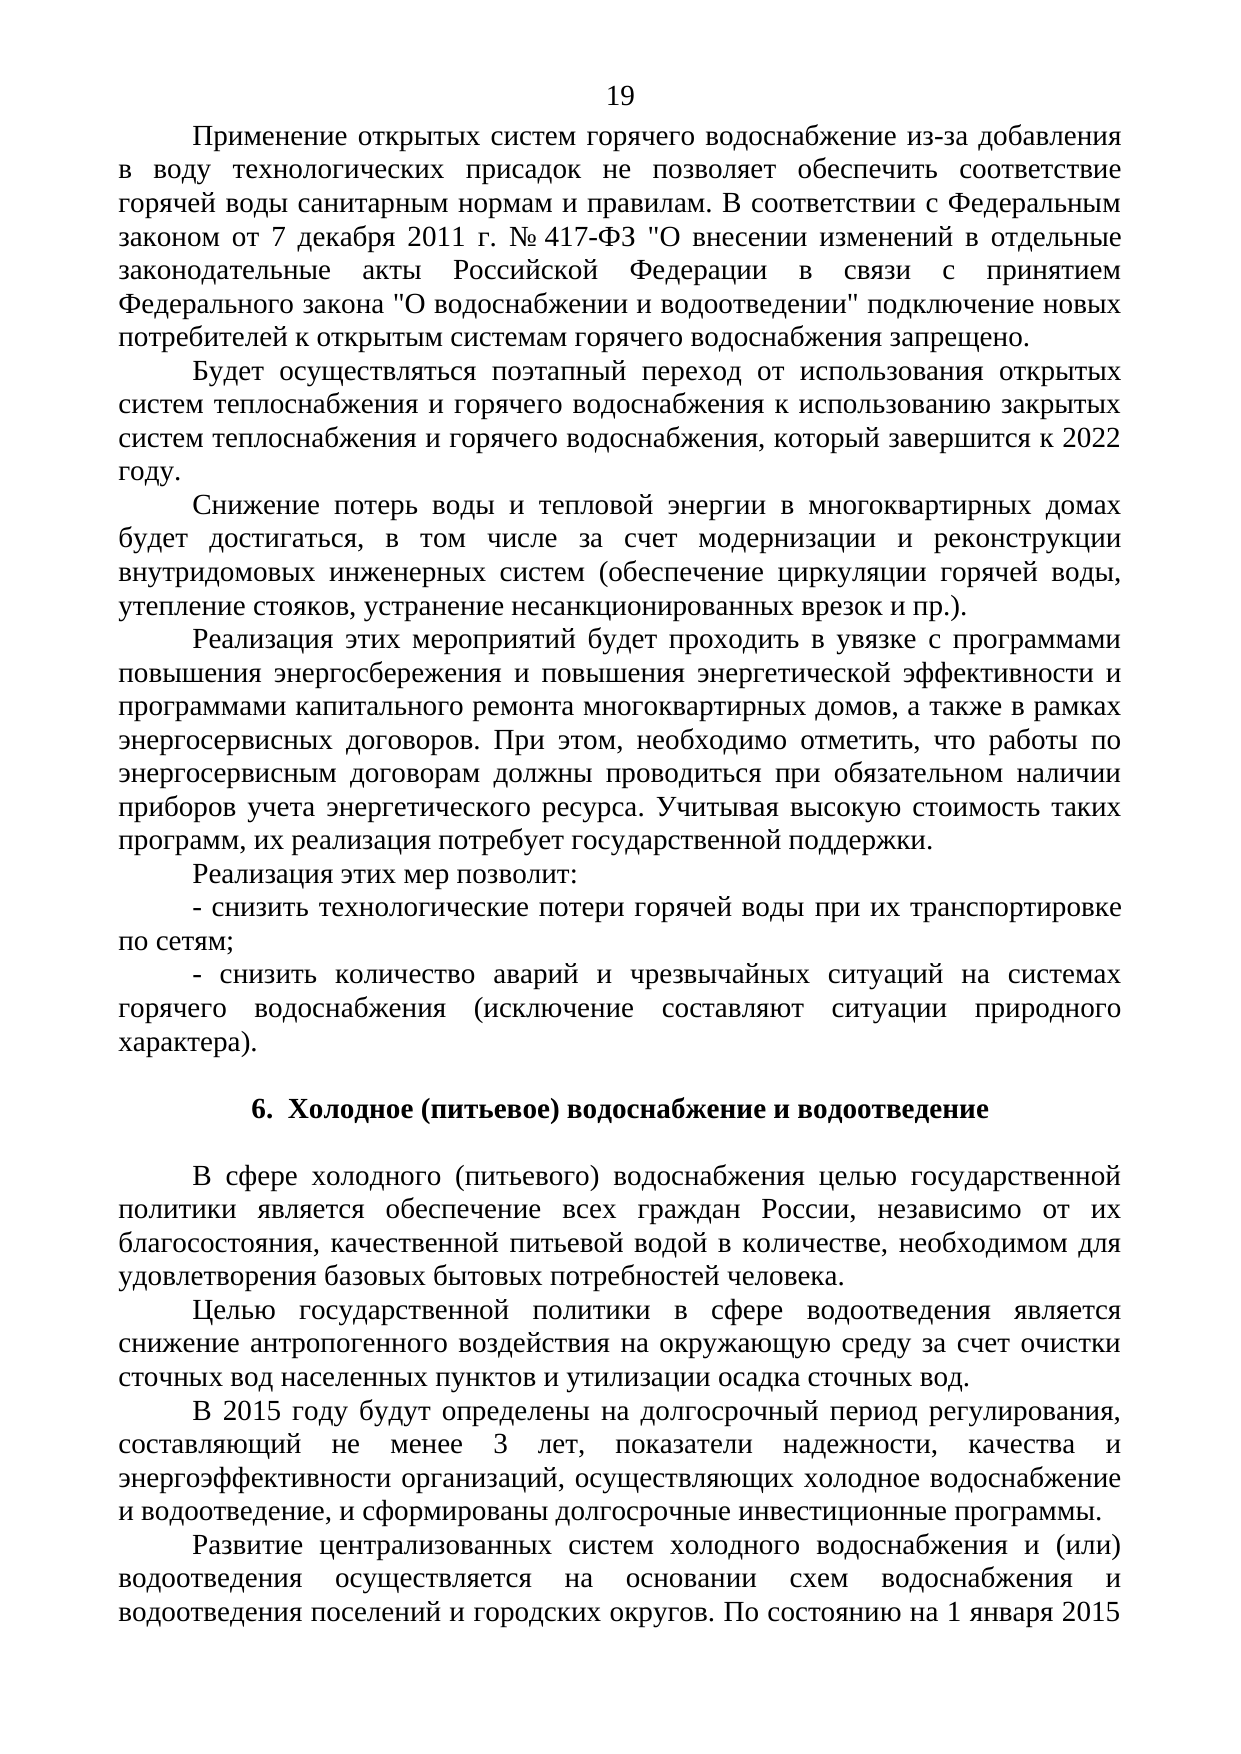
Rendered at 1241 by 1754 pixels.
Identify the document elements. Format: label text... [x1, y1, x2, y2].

text Будет осуществляться поэтапный переход от использования открытых систем теплоснабжения и горячего водоснабжения к использованию закрытых систем теплоснабжения и горячего водоснабжения, который завершится к 2022 году. [118, 353, 1122, 487]
text Применение открытых систем горячего водоснабжение из-за добавления в воду технологических присадок не позволяет обеспечить соответствие горячей воды санитарным нормам и правилам. В соответствии с Федеральным законом от 7 декабря 2011 г. № 417-ФЗ "О внесении изменений в отдельные законодательные акты Российской Федерации в связи с принятием Федерального закона "О водоснабжении и водоотведении" подключение новых потребителей к открытым системам горячего водоснабжения запрещено. [118, 118, 1122, 353]
text Снижение потерь воды и тепловой энергии в многоквартирных домах будет достигаться, в том числе за счет модернизации и реконструкции внутридомовых инженерных систем (обеспечение циркуляции горячей воды, утепление стояков, устранение несанкционированных врезок и пр.). [118, 487, 1122, 621]
text Реализация этих мер позволит: [118, 856, 1122, 889]
text Реализация этих мероприятий будет проходить в увязке с программами повышения энергосбережения и повышения энергетической эффективности и программами капитального ремонта многоквартирных домов, а также в рамках энергосервисных договоров. При этом, необходимо отметить, что работы по энергосервисным договорам должны проводиться при обязательном наличии приборов учета энергетического ресурса. Учитывая высокую стоимость таких программ, их реализация потребует государственной поддержки. [118, 621, 1122, 856]
text - снизить количество аварий и чрезвычайных ситуаций на системах горячего водоснабжения (исключение составляют ситуации природного характера). [118, 957, 1122, 1057]
subtitle 6. Холодное (питьевое) водоснабжение и водоотведение [118, 1091, 1122, 1124]
text В сфере холодного (питьевого) водоснабжения целью государственной политики является обеспечение всех граждан России, независимо от их благосостояния, качественной питьевой водой в количестве, необходимом для удовлетворения базовых бытовых потребностей человека. [118, 1158, 1122, 1292]
text - снизить технологические потери горячей воды при их транспортировке по сетям; [118, 889, 1122, 957]
text Целью государственной политики в сфере водоотведения является снижение антропогенного воздействия на окружающую среду за счет очистки сточных вод населенных пунктов и утилизации осадка сточных вод. [118, 1292, 1122, 1393]
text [118, 1527, 1122, 1627]
text В 2015 году будут определены на долгосрочный период регулирования, составляющий не менее 3 лет, показатели надежности, качества и энергоэффективности организаций, осуществляющих холодное водоснабжение и водоотведение, и сформированы долгосрочные инвестиционные программы. [118, 1393, 1122, 1527]
